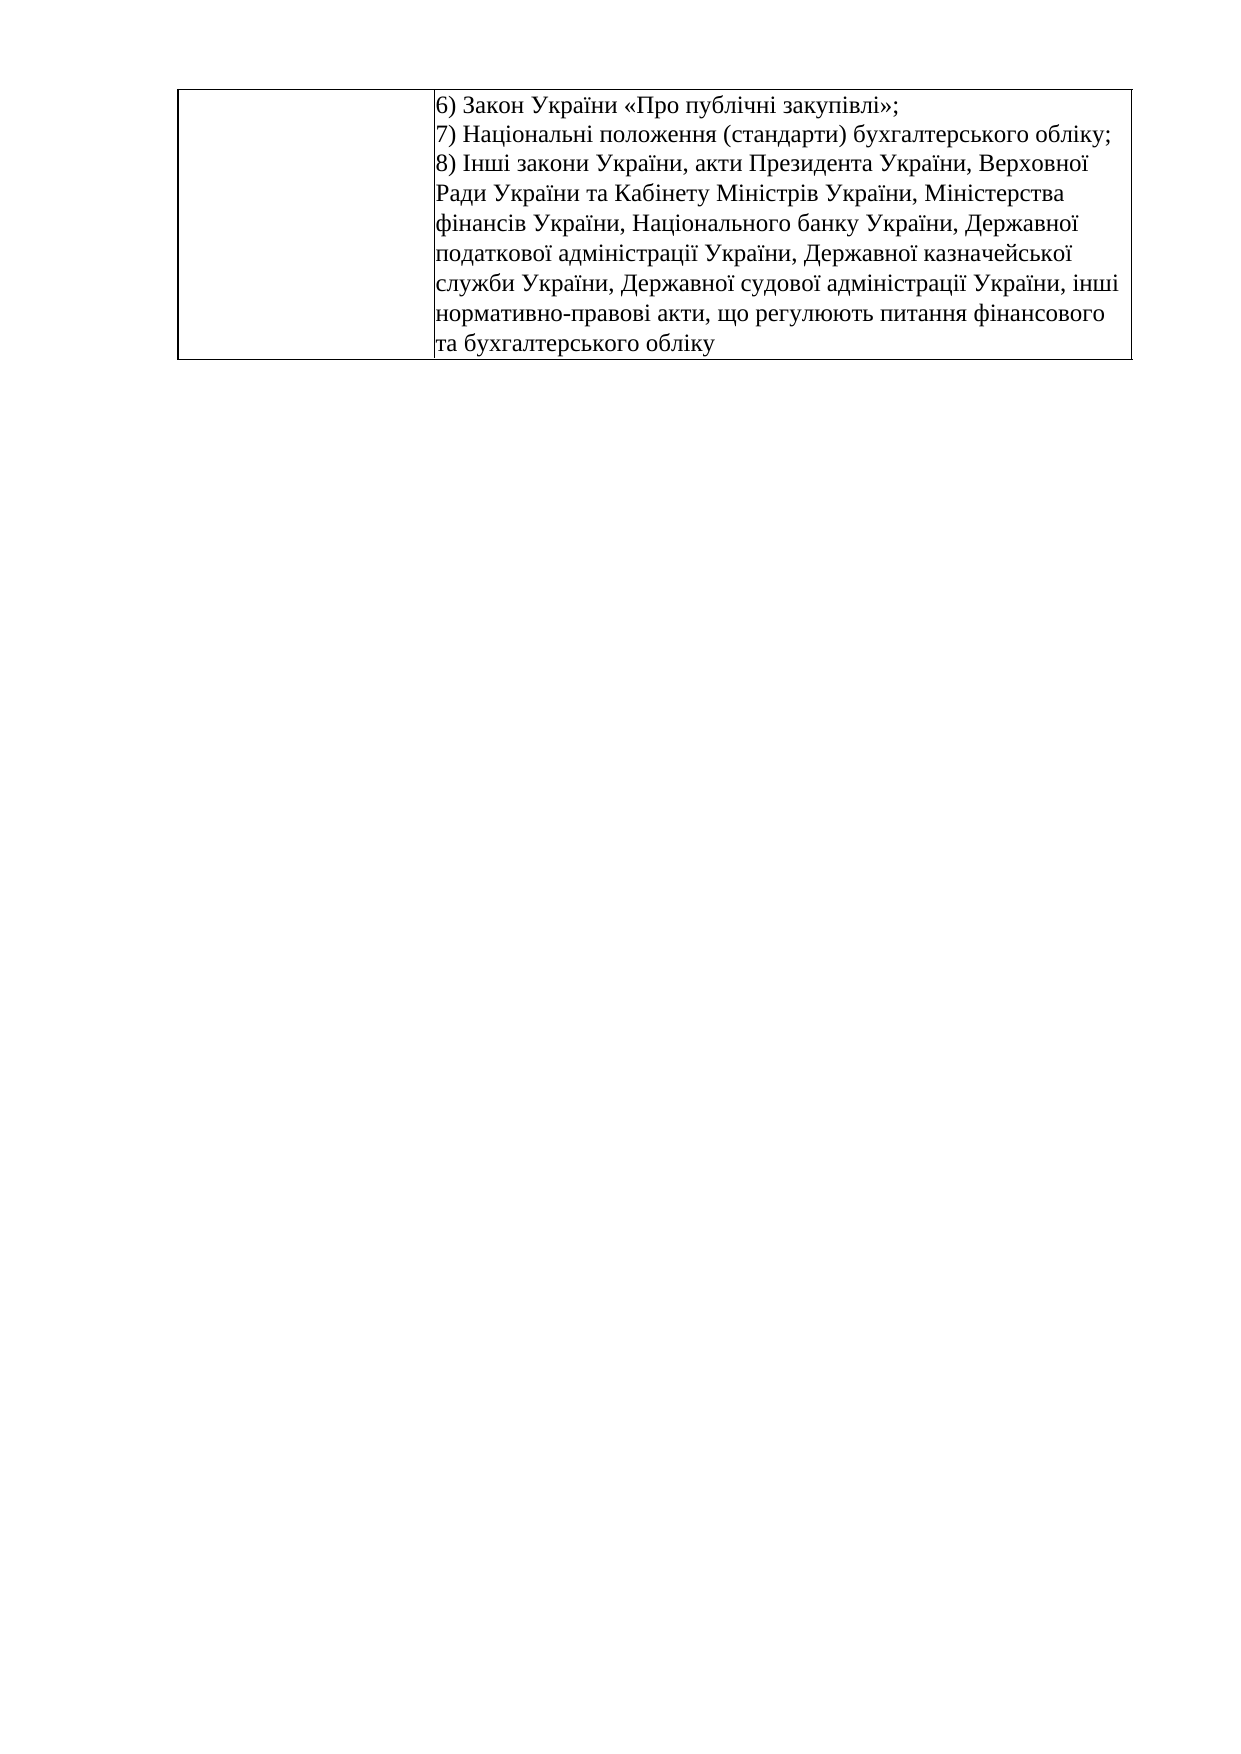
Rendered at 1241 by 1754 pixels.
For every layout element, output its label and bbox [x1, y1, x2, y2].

table_cell [179, 90, 434, 358]
table_cell [435, 90, 1131, 358]
